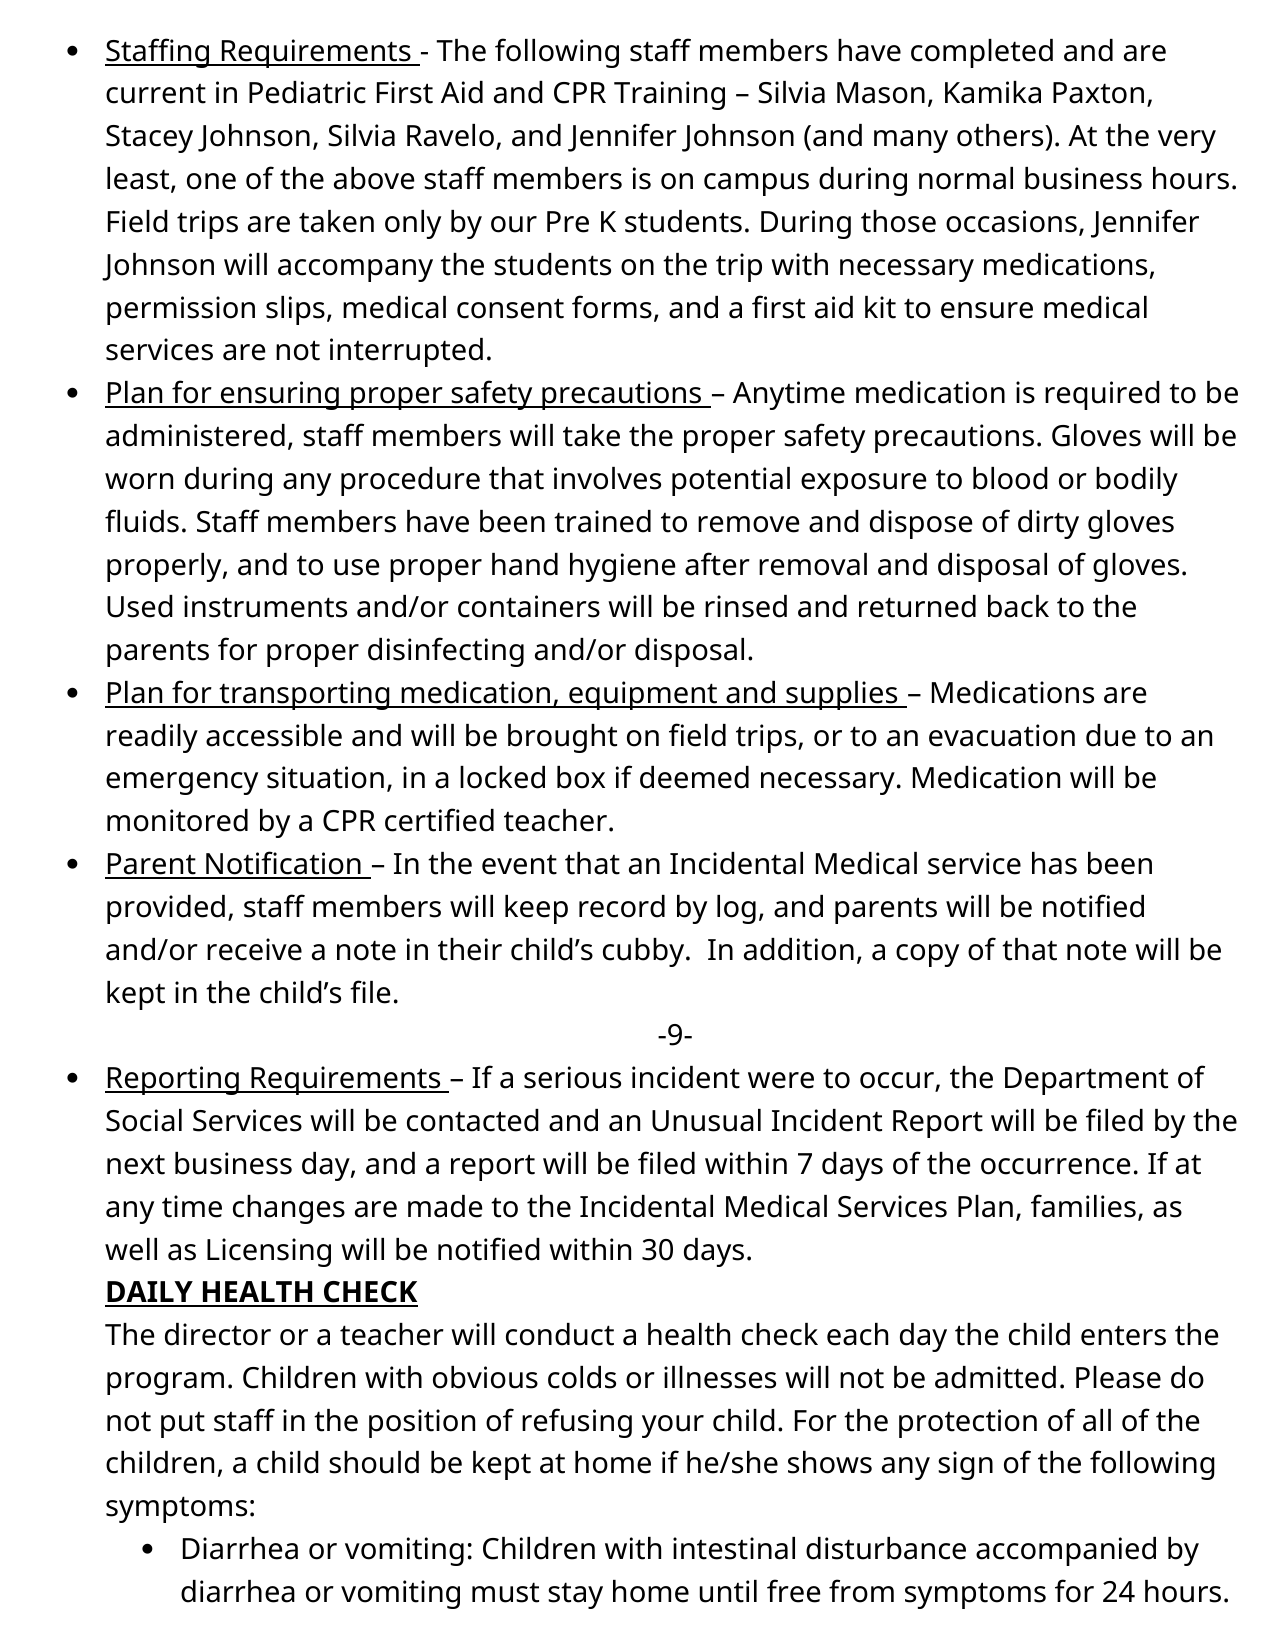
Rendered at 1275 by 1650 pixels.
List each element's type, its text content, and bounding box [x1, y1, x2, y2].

list Plan for transporting medication, equipment and supplies – Medications are readily accessible and will be brought on field trips, or to an evacuation due to an emergency situation, in a locked box if deemed necessary. Medication will be monitored by a CPR certified teacher. [67, 672, 1245, 840]
list The director or a teacher will conduct a health check each day the child enters the program. Children with obvious colds or illnesses will not be admitted. Please do not put staff in the position of refusing your child. For the protection of all of the children, a child should be kept at home if he/she shows any sign of the following symptoms: [105, 1314, 1245, 1525]
list -9- [105, 1015, 1245, 1054]
list Diarrhea or vomiting: Children with intestinal disturbance accompanied by diarrhea or vomiting must stay home until free from symptoms for 24 hours. [142, 1528, 1245, 1611]
list Parent Notification – In the event that an Incidental Medical service has been provided, staff members will keep record by log, and parents will be notified and/or receive a note in their child’s cubby. In addition, a copy of that note will be kept in the child’s file. [67, 843, 1245, 1012]
list DAILY HEALTH CHECK [105, 1272, 1245, 1311]
list Plan for ensuring proper safety precautions – Anytime medication is required to be administered, staff members will take the proper safety precautions. Gloves will be worn during any procedure that involves potential exposure to blood or bodily fluids. Staff members have been trained to remove and dispose of dirty gloves properly, and to use proper hand hygiene after removal and disposal of gloves. Used instruments and/or containers will be rinsed and returned back to the parents for proper disinfecting and/or disposal. [67, 372, 1245, 669]
list Staffing Requirements - The following staff members have completed and are current in Pediatric First Aid and CPR Training – Silvia Mason, Kamika Paxton, Stacey Johnson, Silvia Ravelo, and Jennifer Johnson (and many others). At the very least, one of the above staff members is on campus during normal business hours. Field trips are taken only by our Pre K students. During those occasions, Jennifer Johnson will accompany the students on the trip with necessary medications, permission slips, medical consent forms, and a first aid kit to ensure medical services are not interrupted. [67, 30, 1245, 369]
list Reporting Requirements – If a serious incident were to occur, the Department of Social Services will be contacted and an Unusual Incident Report will be filed by the next business day, and a report will be filed within 7 days of the occurrence. If at any time changes are made to the Incidental Medical Services Plan, families, as well as Licensing will be notified within 30 days. [67, 1057, 1245, 1268]
